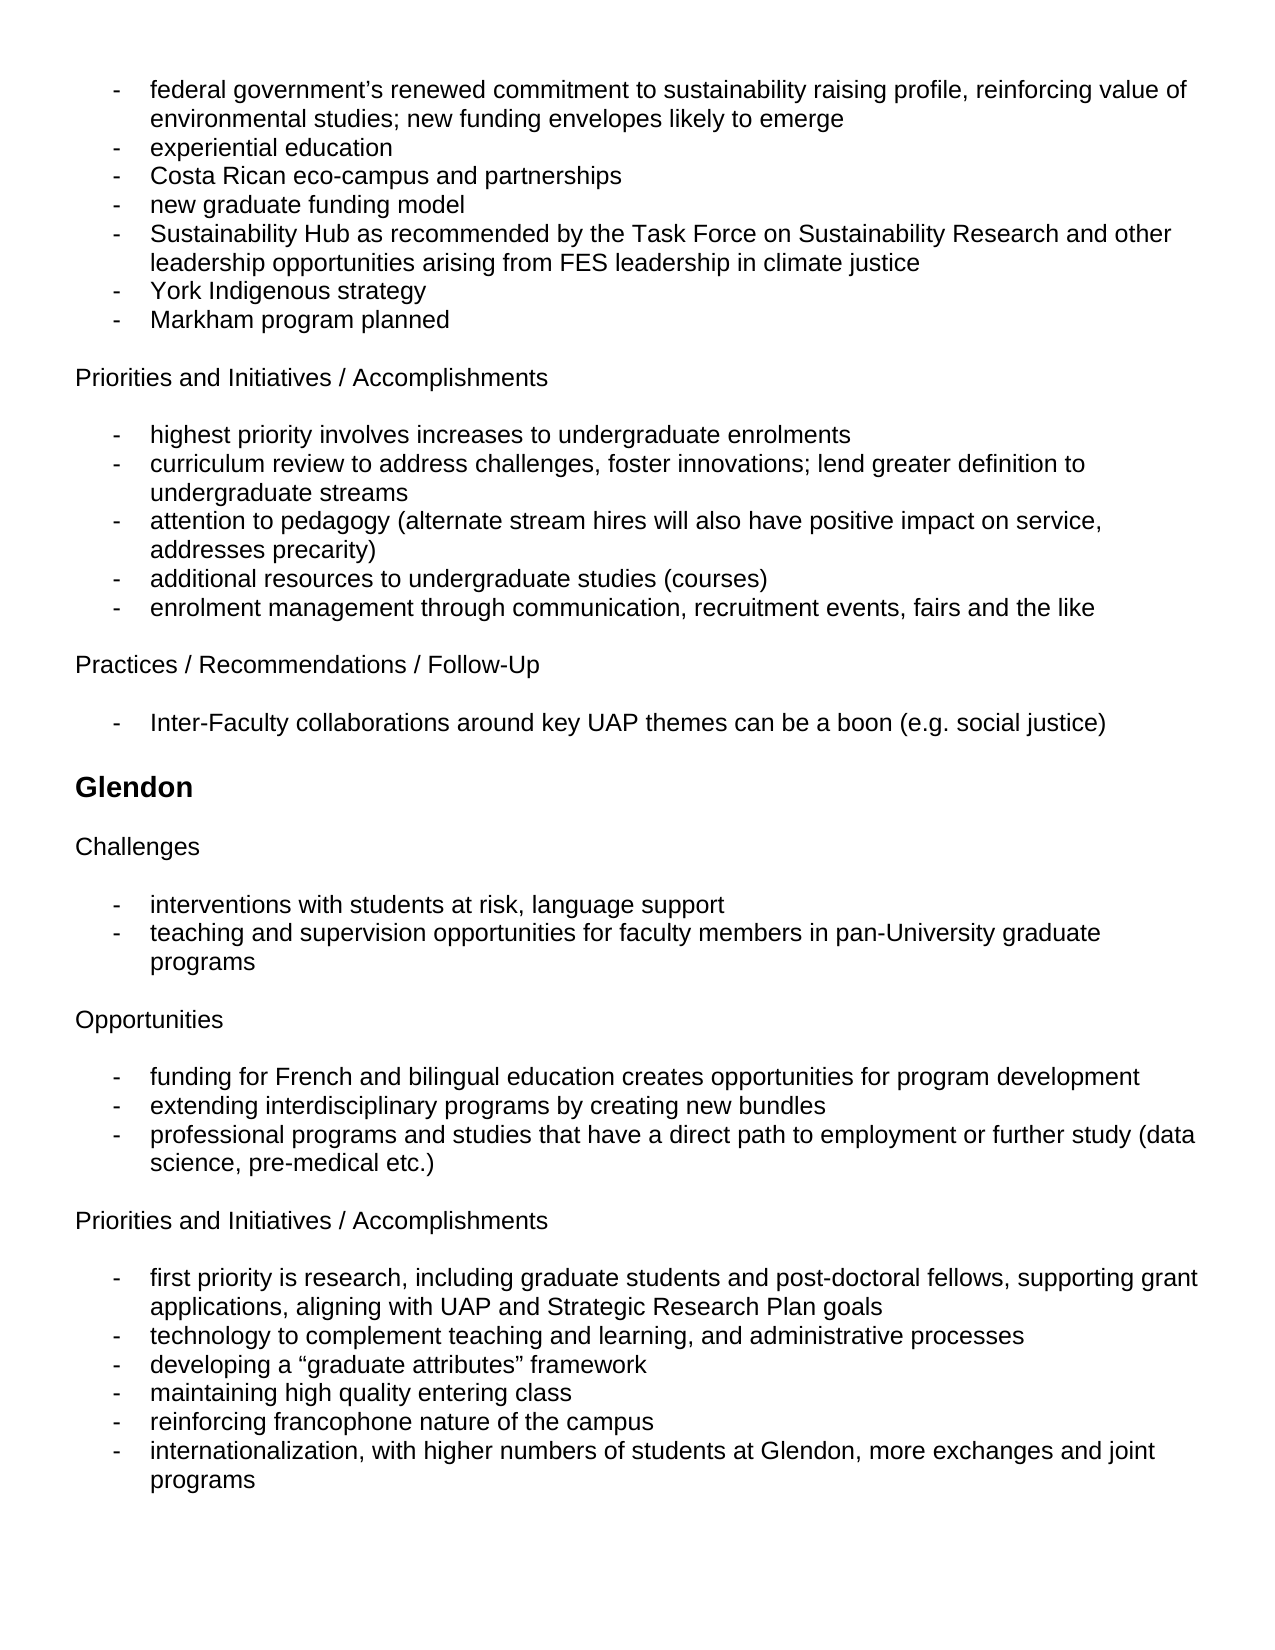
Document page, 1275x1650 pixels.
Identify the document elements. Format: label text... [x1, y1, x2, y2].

list enrolment management through communication, recruitment events, fairs and the like [112, 592, 1200, 621]
list developing a “graduate attributes” framework [112, 1349, 1200, 1378]
text Challenges [75, 832, 1200, 861]
list Inter-Faculty collaborations around key UAP themes can be a boon (e.g. social justice) [112, 707, 1200, 736]
list experiential education [112, 132, 1200, 161]
list attention to pedagogy (alternate stream hires will also have positive impact on service, addresses precarity) [112, 506, 1200, 564]
list Costa Rican eco-campus and partnerships [112, 161, 1200, 190]
list federal government’s renewed commitment to sustainability raising profile, reinforcing value of environmental studies; new funding envelopes likely to emerge [112, 75, 1200, 132]
text Glendon [75, 770, 1200, 803]
text Practices / Recommendations / Follow-Up [75, 650, 1200, 679]
text Priorities and Initiatives / Accomplishments [75, 362, 1200, 391]
list curriculum review to address challenges, foster innovations; lend greater definition to undergraduate streams [112, 449, 1200, 506]
text Priorities and Initiatives / Accomplishments [75, 1206, 1200, 1234]
list teaching and supervision opportunities for faculty members in pan-University graduate programs [112, 918, 1200, 976]
list new graduate funding model [112, 190, 1200, 219]
list technology to complement teaching and learning, and administrative processes [112, 1321, 1200, 1349]
list maintaining high quality entering class [112, 1378, 1200, 1407]
list additional resources to undergraduate studies (courses) [112, 564, 1200, 592]
list Sustainability Hub as recommended by the Task Force on Sustainability Research and other leadership opportunities arising from FES leadership in climate justice [112, 219, 1200, 276]
list internationalization, with higher numbers of students at Glendon, more exchanges and joint programs [112, 1436, 1200, 1493]
list interventions with students at risk, language support [112, 889, 1200, 918]
list reinforcing francophone nature of the campus [112, 1407, 1200, 1436]
list highest priority involves increases to undergraduate enrolments [112, 420, 1200, 449]
list Markham program planned [112, 305, 1200, 334]
list York Indigenous strategy [112, 276, 1200, 305]
list professional programs and studies that have a direct path to employment or further study (data science, pre-medical etc.) [112, 1119, 1200, 1177]
list funding for French and bilingual education creates opportunities for program development [112, 1062, 1200, 1091]
list extending interdisciplinary programs by creating new bundles [112, 1091, 1200, 1119]
list first priority is research, including graduate students and post-doctoral fellows, supporting grant applications, aligning with UAP and Strategic Research Plan goals [112, 1263, 1200, 1321]
text Opportunities [75, 1004, 1200, 1033]
